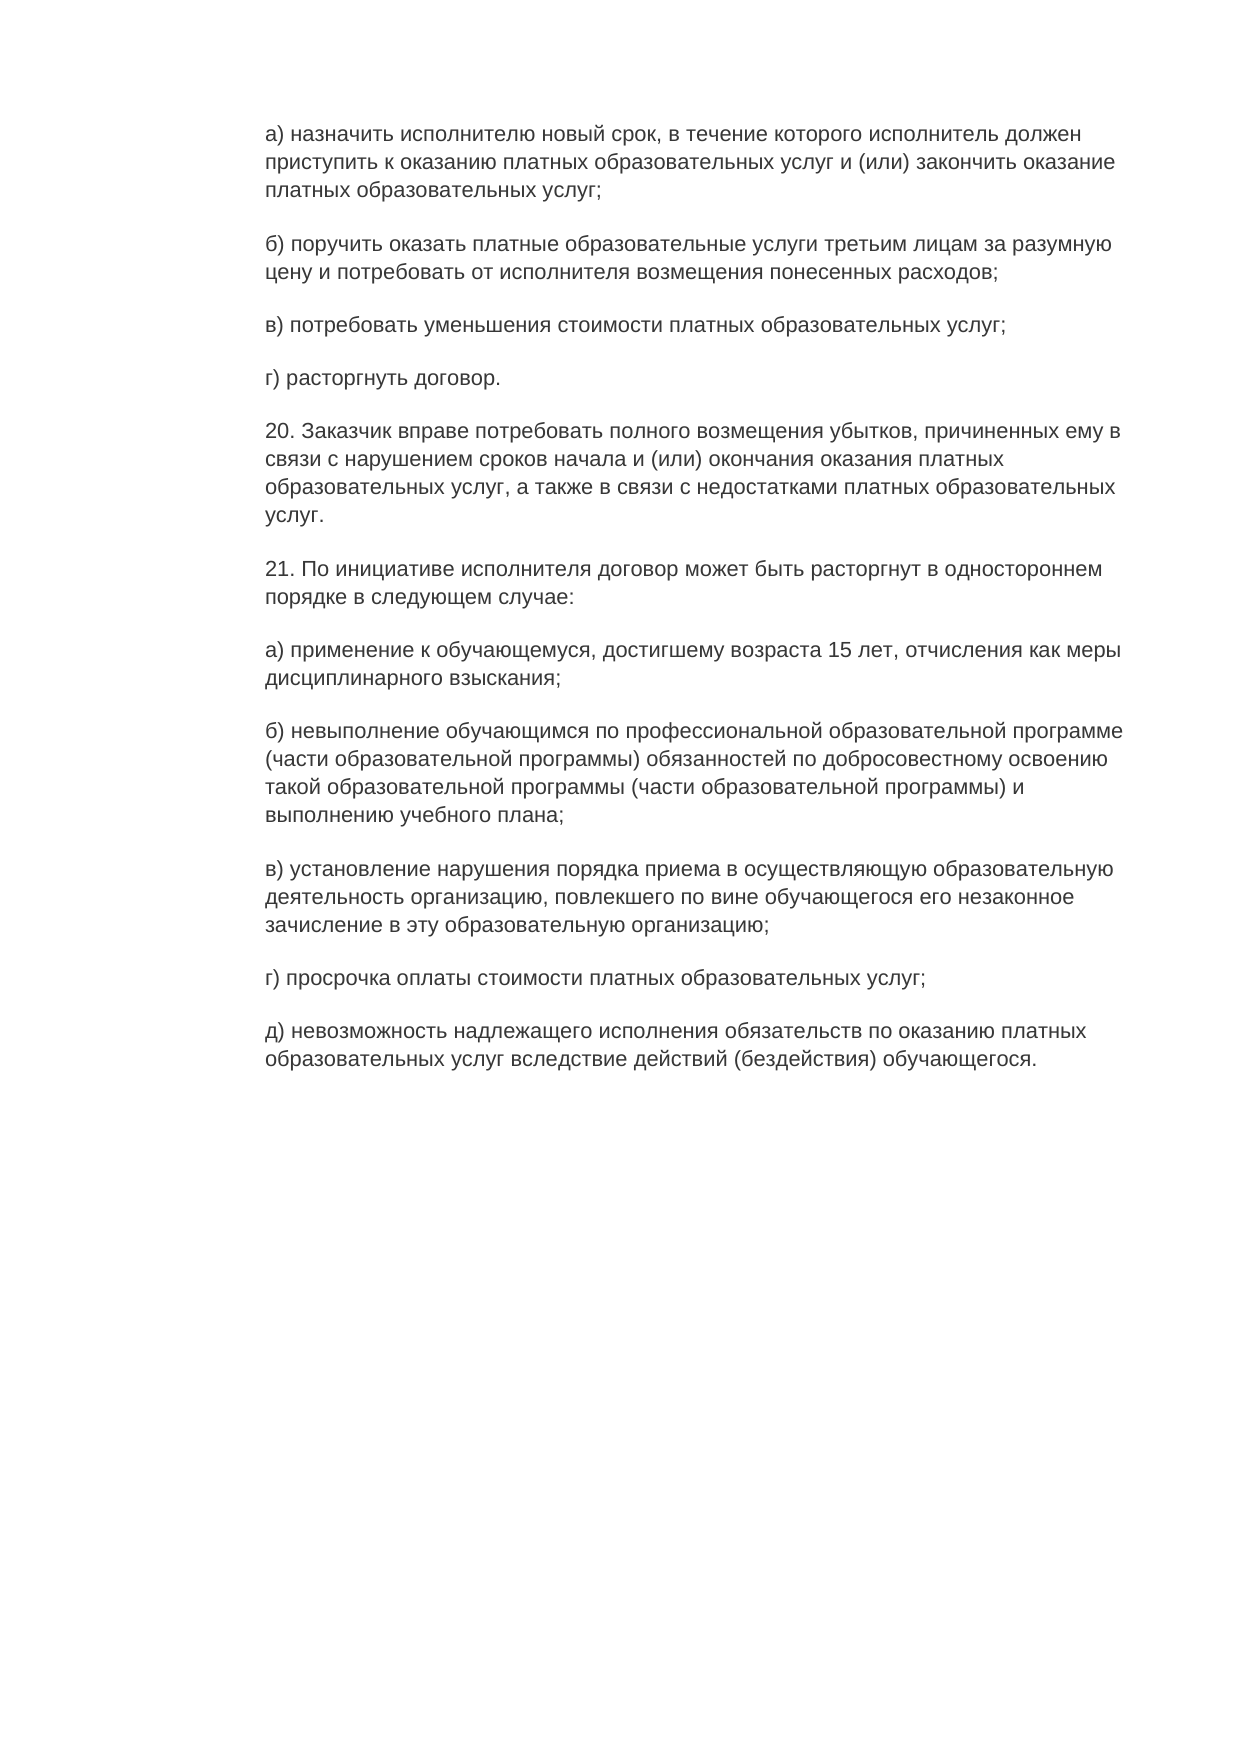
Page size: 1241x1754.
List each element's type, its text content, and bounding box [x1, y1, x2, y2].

text а) применение к обучающемуся, достигшему возраста 15 лет, отчисления как меры дисциплинарного взыскания; [265, 634, 1152, 690]
text а) назначить исполнителю новый срок, в течение которого исполнитель должен приступить к оказанию платных образовательных услуг и (или) закончить оказание платных образовательных услуг; [265, 118, 1152, 202]
text д) невозможность надлежащего исполнения обязательств по оказанию платных образовательных услуг вследствие действий (бездействия) обучающегося. [265, 1015, 1152, 1071]
text в) потребовать уменьшения стоимости платных образовательных услуг; [265, 309, 1152, 337]
text 20. Заказчик вправе потребовать полного возмещения убытков, причиненных ему в связи с нарушением сроков начала и (или) окончания оказания платных образовательных услуг, а также в связи с недостатками платных образовательных услуг. [265, 415, 1152, 527]
text г) расторгнуть договор. [265, 362, 1152, 390]
text б) поручить оказать платные образовательные услуги третьим лицам за разумную цену и потребовать от исполнителя возмещения понесенных расходов; [265, 227, 1152, 284]
text 21. По инициативе исполнителя договор может быть расторгнут в одностороннем порядке в следующем случае: [265, 552, 1152, 609]
text б) невыполнение обучающимся по профессиональной образовательной программе (части образовательной программы) обязанностей по добросовестному освоению такой образовательной программы (части образовательной программы) и выполнению учебного плана; [265, 715, 1152, 827]
text в) установление нарушения порядка приема в осуществляющую образовательную деятельность организацию, повлекшего по вине обучающегося его незаконное зачисление в эту образовательную организацию; [265, 852, 1152, 937]
text г) просрочка оплаты стоимости платных образовательных услуг; [265, 962, 1152, 990]
